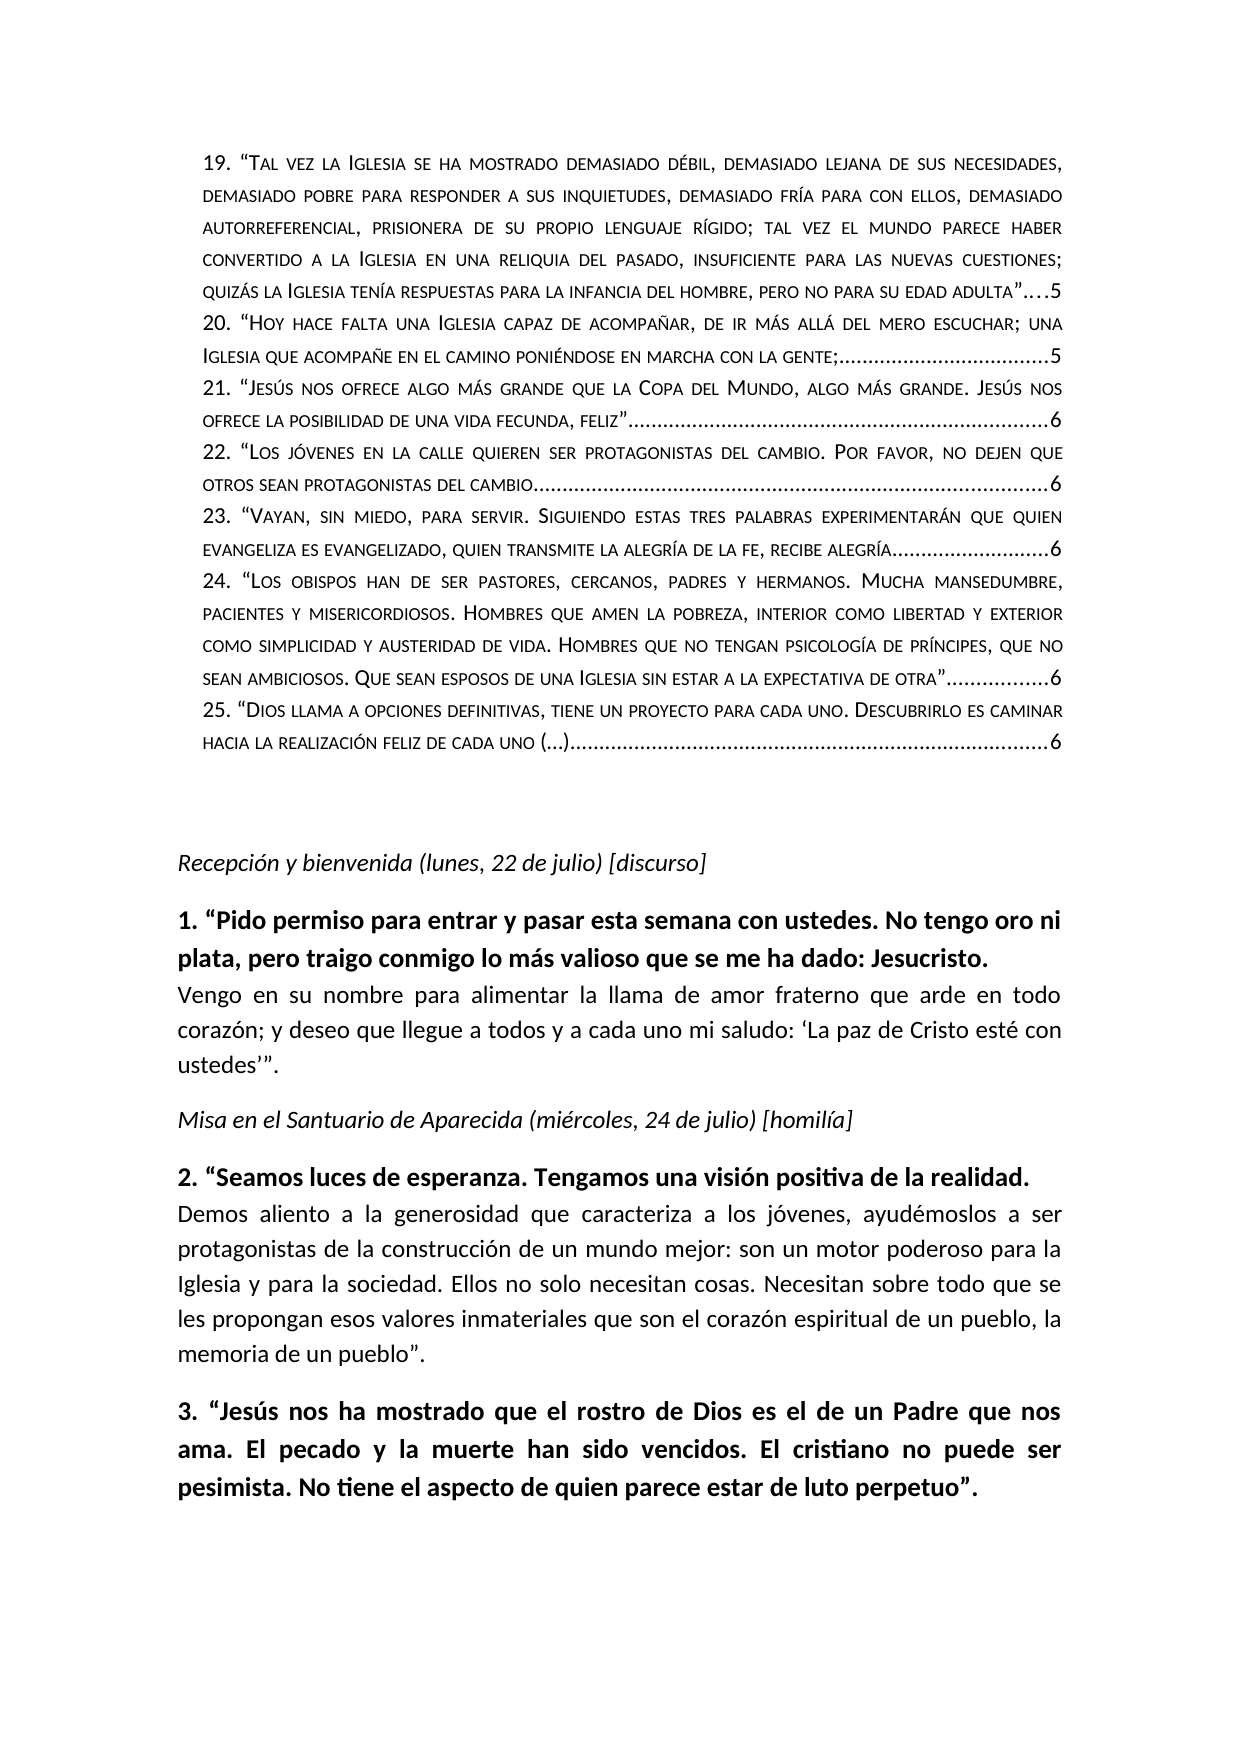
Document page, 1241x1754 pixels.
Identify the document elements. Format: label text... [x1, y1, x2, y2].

subtitle 2. “Seamos luces de esperanza. Tengamos una visión positiva de la realidad. [177, 1161, 1063, 1193]
text Recepción y bienvenida (lunes, 22 de julio) [discurso] [177, 847, 1063, 878]
text Misa en el Santuario de Aparecida (miércoles, 24 de julio) [homilía] [177, 1105, 1063, 1135]
subtitle 1. “Pido permiso para entrar y pasar esta semana con ustedes. No tengo oro ni plata, pero traigo conmigo lo más valioso que se me ha dado: Jesucristo. [177, 903, 1063, 974]
text Demos aliento a la generosidad que caracteriza a los jóvenes, ayudémoslos a ser protagonistas de la construcción de un mundo mejor: son un motor poderoso para la Iglesia y para la sociedad. Ellos no solo necesitan cosas. Necesitan sobre todo que se les propongan esos valores inmateriales que son el corazón espiritual de un pueblo, la memoria de un pueblo”. [177, 1198, 1063, 1369]
text Vengo en su nombre para alimentar la llama de amor fraterno que arde en todo corazón; y deseo que llegue a todos y a cada uno mi saludo: ‘La paz de Cristo esté con ustedes’”. [177, 979, 1063, 1079]
subtitle 3. “Jesús nos ha mostrado que el rostro de Dios es el de un Padre que nos ama. El pecado y la muerte han sido vencidos. El cristiano no puede ser pesimista. No tiene el aspecto de quien parece estar de luto perpetuo”. [177, 1394, 1063, 1503]
